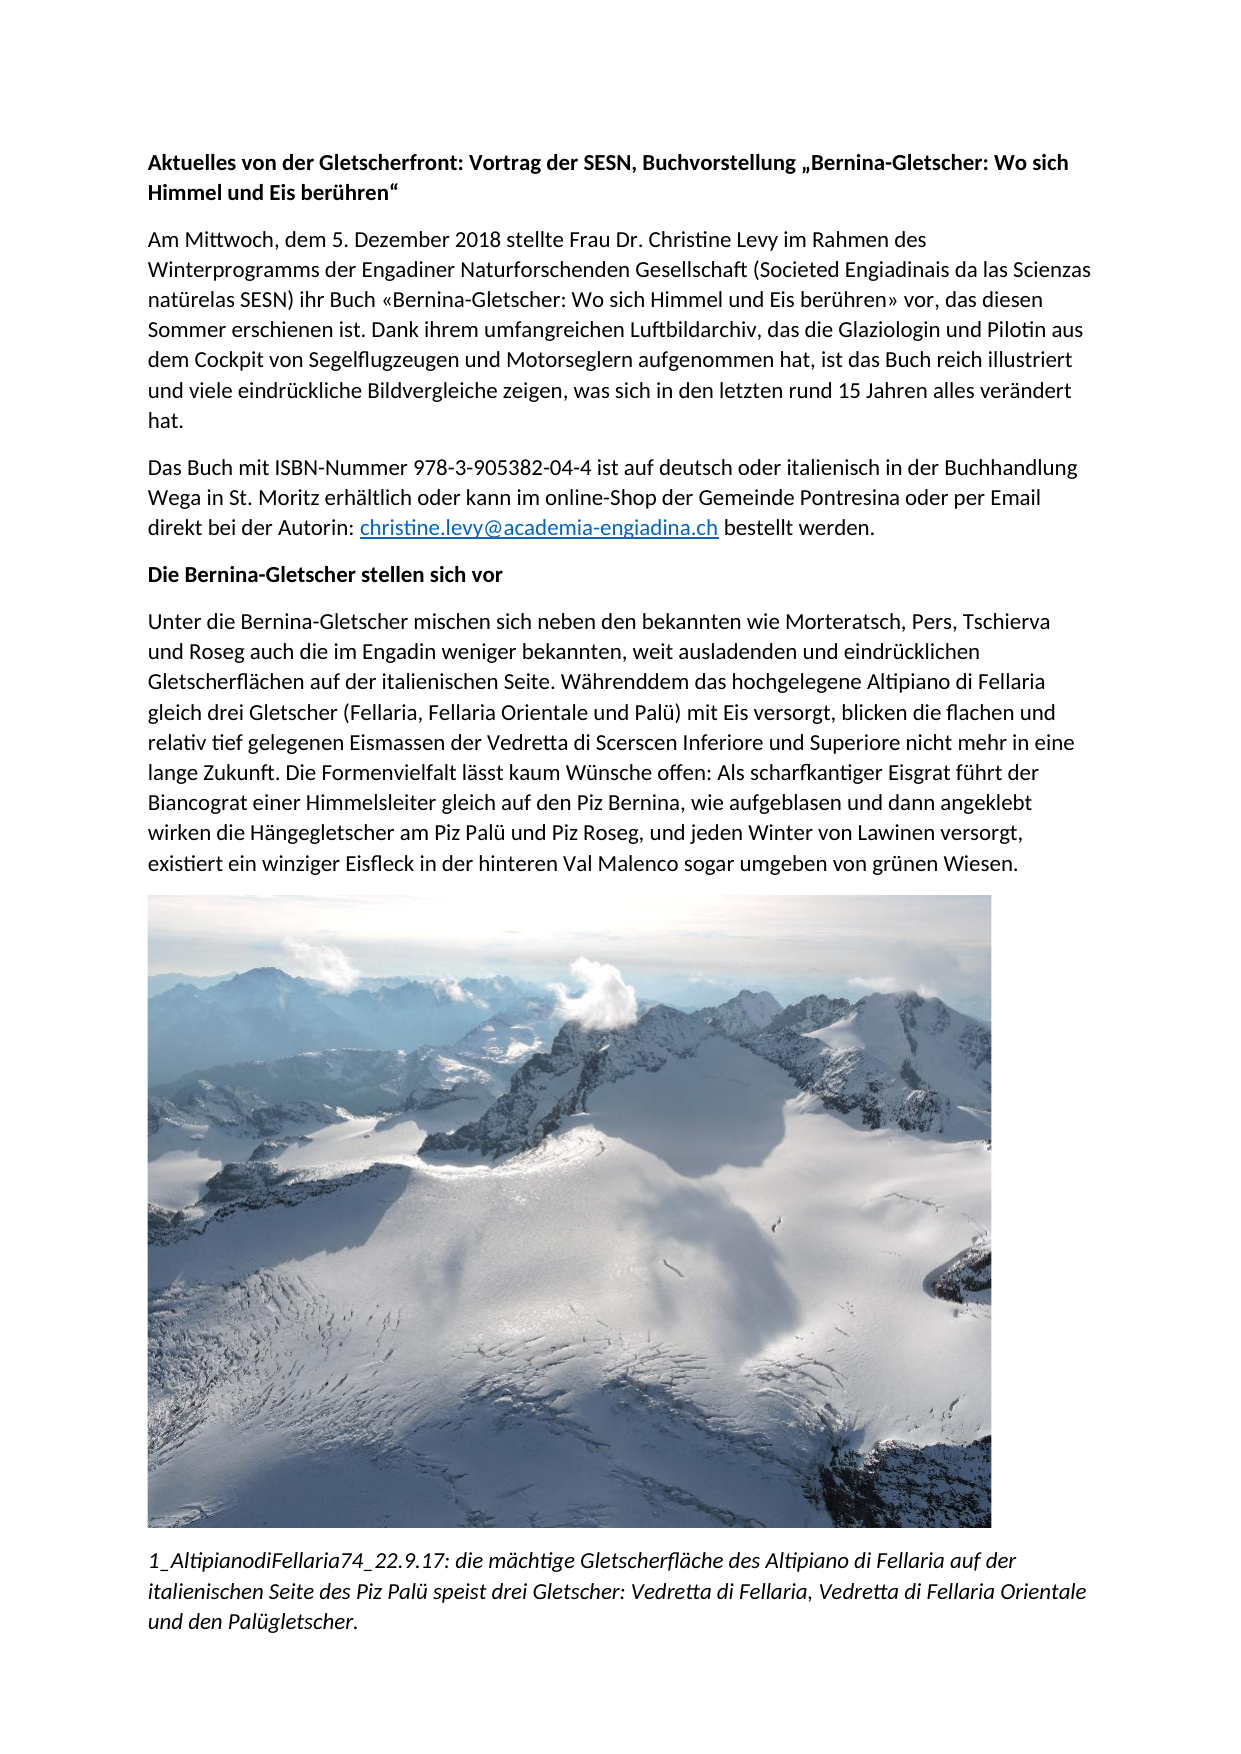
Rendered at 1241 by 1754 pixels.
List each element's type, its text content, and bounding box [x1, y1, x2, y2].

text Unter die Bernina-Gletscher mischen sich neben den bekannten wie Morteratsch, Pers, Tschierva und Roseg auch die im Engadin weniger bekannten, weit ausladenden und eindrücklichen Gletscherflächen auf der italienischen Seite. Währenddem das hochgelegene Altipiano di Fellaria gleich drei Gletscher (Fellaria, Fellaria Orientale und Palü) mit Eis versorgt, blicken die flachen und relativ tief gelegenen Eismassen der Vedretta di Scerscen Inferiore und Superiore nicht mehr in eine lange Zukunft. Die Formenvielfalt lässt kaum Wünsche offen: Als scharfkantiger Eisgrat führt der Biancograt einer Himmelsleiter gleich auf den Piz Bernina, wie aufgeblasen und dann angeklebt wirken die Hängegletscher am Piz Palü und Piz Roseg, und jeden Winter von Lawinen versorgt, existiert ein winziger Eisfleck in der hinteren Val Malenco sogar umgeben von grünen Wiesen. [148, 607, 1093, 877]
picture [147, 895, 992, 1528]
text Am Mittwoch, dem 5. Dezember 2018 stellte Frau Dr. Christine Levy im Rahmen des Winterprogramms der Engadiner Naturforschenden Gesellschaft (Societed Engiadinais da las Scienzas natürelas SESN) ihr Buch «Bernina-Gletscher: Wo sich Himmel und Eis berühren» vor, das diesen Sommer erschienen ist. Dank ihrem umfangreichen Luftbildarchiv, das die Glaziologin und Pilotin aus dem Cockpit von Segelflugzeugen und Motorseglern aufgenommen hat, ist das Buch reich illustriert und viele eindrückliche Bildvergleiche zeigen, was sich in den letzten rund 15 Jahren alles verändert hat. [148, 225, 1093, 434]
text Die Bernina-Gletscher stellen sich vor [148, 560, 1093, 588]
text Das Buch mit ISBN-Nummer 978-3-905382-04-4 ist auf deutsch oder italienisch in der Buchhandlung Wega in St. Moritz erhältlich oder kann im online-Shop der Gemeinde Pontresina oder per Email direkt bei der Autorin: christine.levy@academia-engiadina.ch bestellt werden. [148, 453, 1093, 541]
text Aktuelles von der Gletscherfront: Vortrag der SESN, Buchvorstellung „Bernina-Gletscher: Wo sich Himmel und Eis berühren“ [148, 148, 1093, 206]
text 1_AltipianodiFellaria74_22.9.17: die mächtige Gletscherfläche des Altipiano di Fellaria auf der italienischen Seite des Piz Palü speist drei Gletscher: Vedretta di Fellaria, Vedretta di Fellaria Orientale und den Palügletscher. [148, 1547, 1093, 1635]
